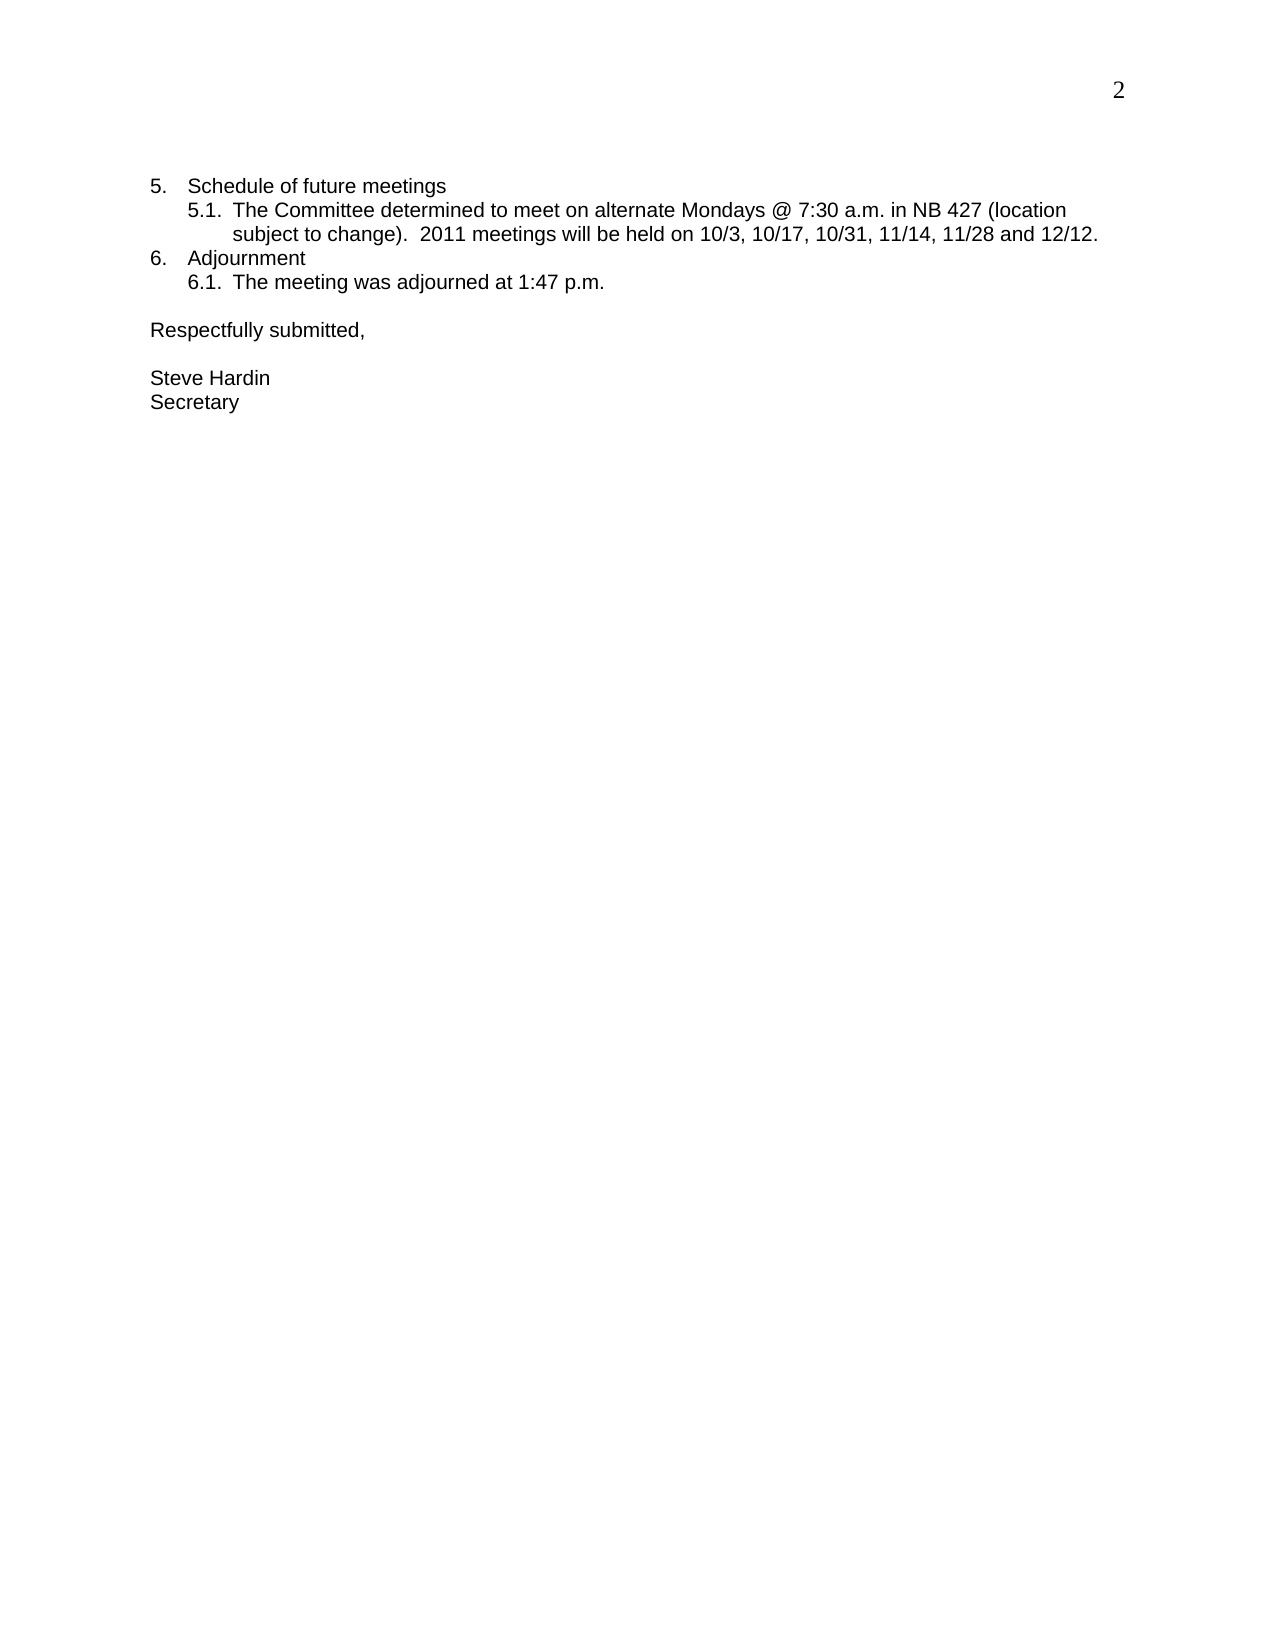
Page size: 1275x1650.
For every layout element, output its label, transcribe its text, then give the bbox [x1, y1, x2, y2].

list Adjournment [150, 246, 1125, 270]
list The meeting was adjourned at 1:47 p.m. [187, 270, 1125, 294]
text Steve Hardin [150, 366, 1125, 389]
text Respectfully submitted, [150, 318, 1125, 342]
list The Committee determined to meet on alternate Mondays @ 7:30 a.m. in NB 427 (location subject to change). 2011 meetings will be held on 10/3, 10/17, 10/31, 11/14, 11/28 and 12/12. [187, 198, 1125, 246]
list Schedule of future meetings [150, 174, 1125, 198]
text Secretary [150, 389, 1125, 413]
